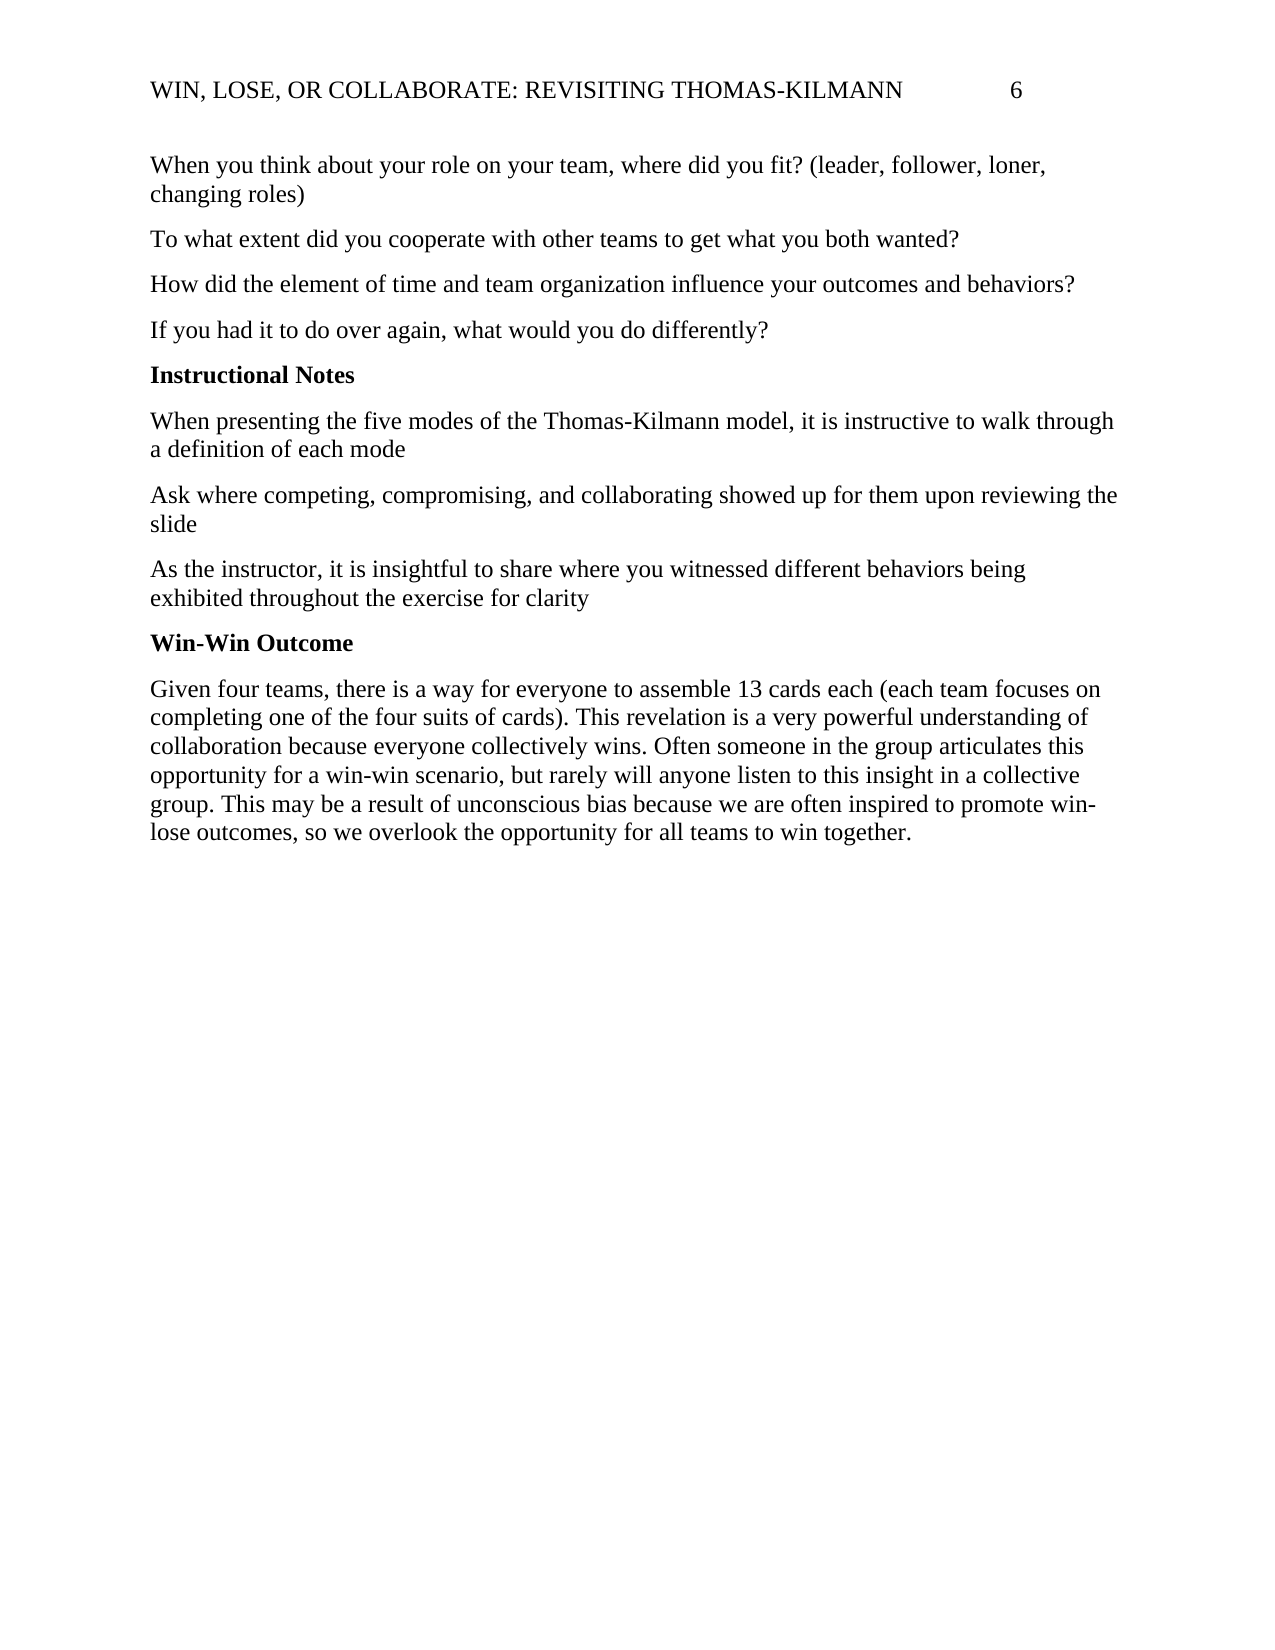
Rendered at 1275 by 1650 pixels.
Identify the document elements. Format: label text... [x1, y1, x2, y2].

text Instructional Notes [150, 360, 1125, 389]
text When you think about your role on your team, where did you fit? (leader, follower, loner, changing roles) [150, 150, 1125, 207]
text If you had it to do over again, what would you do differently? [150, 315, 1125, 344]
text When presenting the five modes of the Thomas-Kilmann model, it is instructive to walk through a definition of each mode [150, 406, 1125, 463]
text Given four teams, there is a way for everyone to assemble 13 cards each (each team focuses on completing one of the four suits of cards). This revelation is a very powerful understanding of collaboration because everyone collectively wins. Often someone in the group articulates this opportunity for a win-win scenario, but rarely will anyone listen to this insight in a collective group. This may be a result of unconscious bias because we are often inspired to promote win-lose outcomes, so we overlook the opportunity for all teams to win together. [150, 674, 1125, 846]
text Win-Win Outcome [150, 628, 1125, 657]
text Ask where competing, compromising, and collaborating showed up for them upon reviewing the slide [150, 480, 1125, 537]
text How did the element of time and team organization influence your outcomes and behaviors? [150, 269, 1125, 298]
text To what extent did you cooperate with other teams to get what you both wanted? [150, 224, 1125, 253]
text As the instructor, it is insightful to share where you witnessed different behaviors being exhibited throughout the exercise for clarity [150, 554, 1125, 612]
